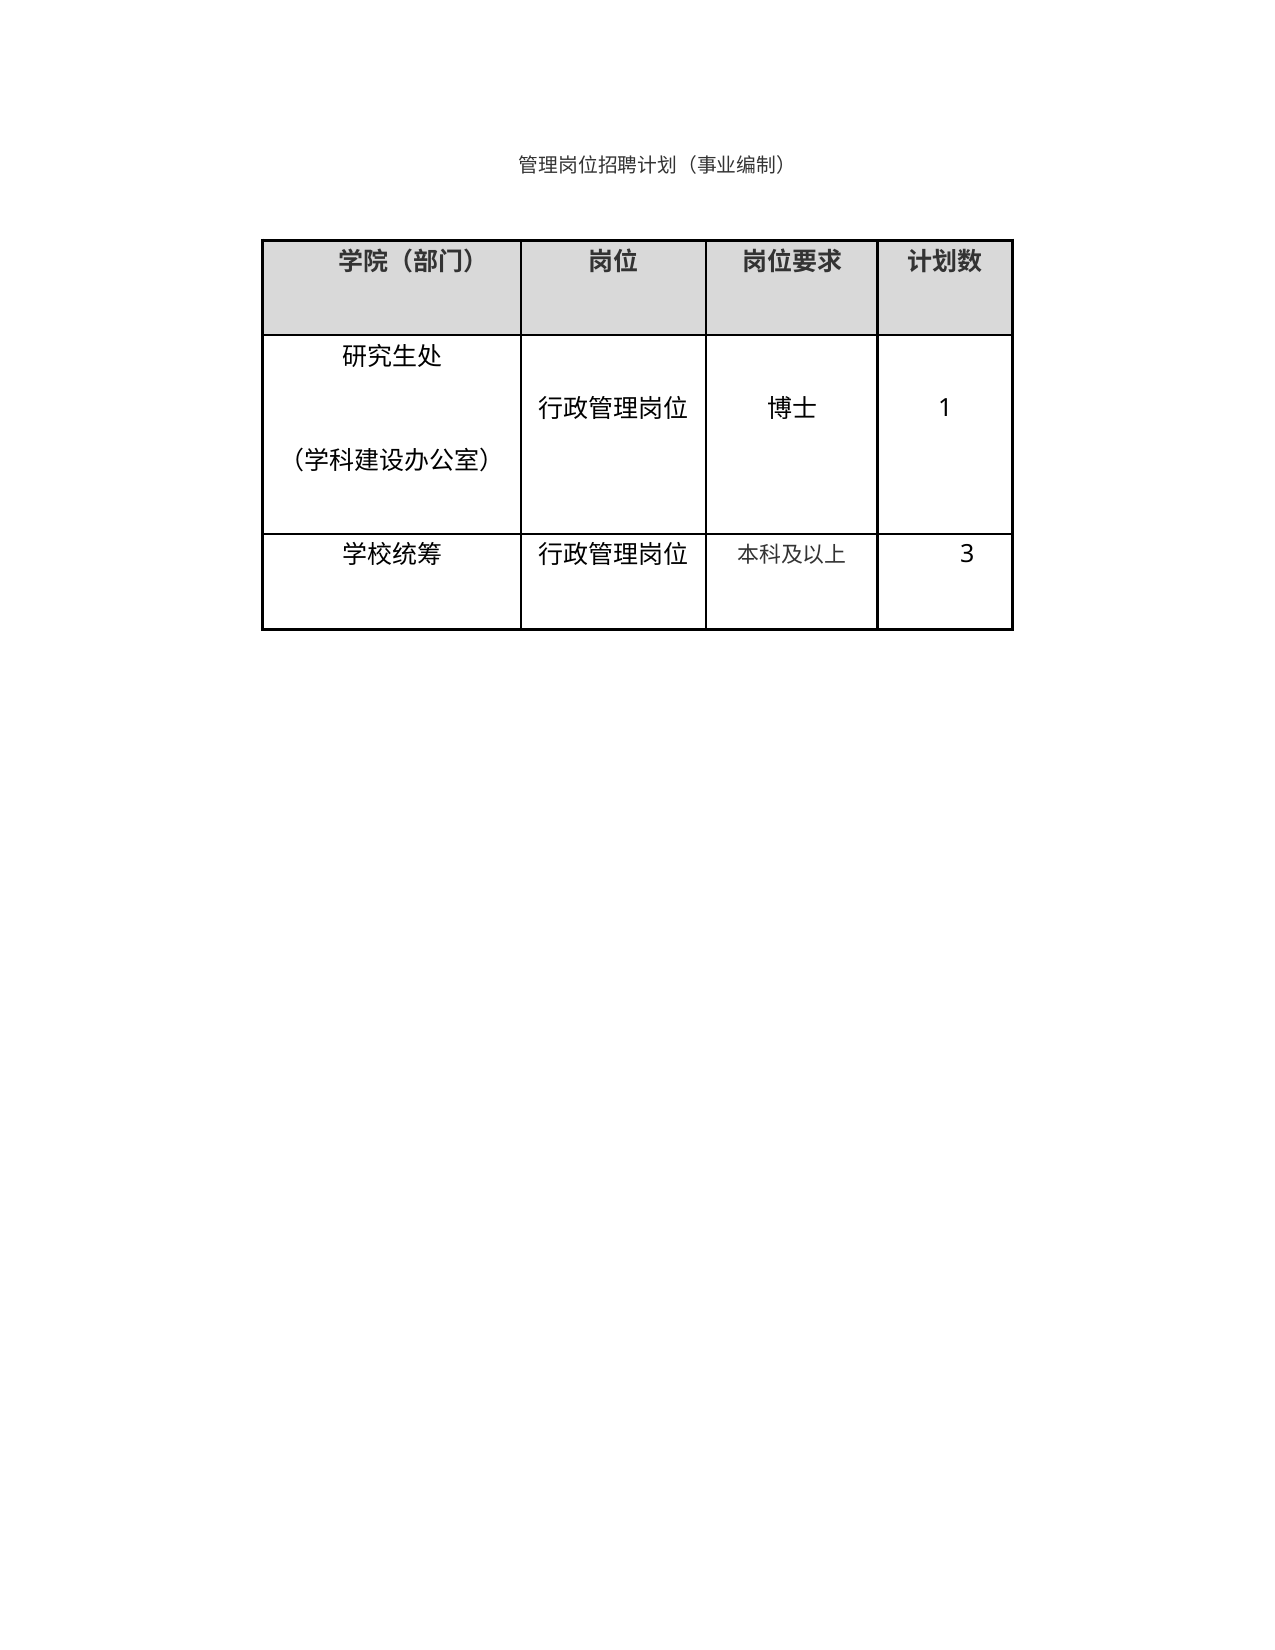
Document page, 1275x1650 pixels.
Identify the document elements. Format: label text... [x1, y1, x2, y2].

table_cell 学校统筹 [264, 535, 520, 627]
table_cell 本科及以上 [707, 535, 876, 627]
table_cell 行政管理岗位 [522, 336, 705, 533]
table_cell 3 [879, 535, 1011, 627]
table_header 岗位 [522, 242, 705, 334]
table_header 岗位要求 [707, 242, 876, 334]
table_header 学院（部门） [264, 242, 520, 334]
table_cell 1 [879, 336, 1011, 533]
table_cell 博士 [707, 336, 876, 533]
table_cell 行政管理岗位 [522, 535, 705, 627]
text 管理岗位招聘计划（事业编制） [187, 150, 1087, 179]
table_header 计划数 [879, 242, 1011, 334]
table_cell 研究生处 （学科建设办公室） [264, 336, 520, 533]
